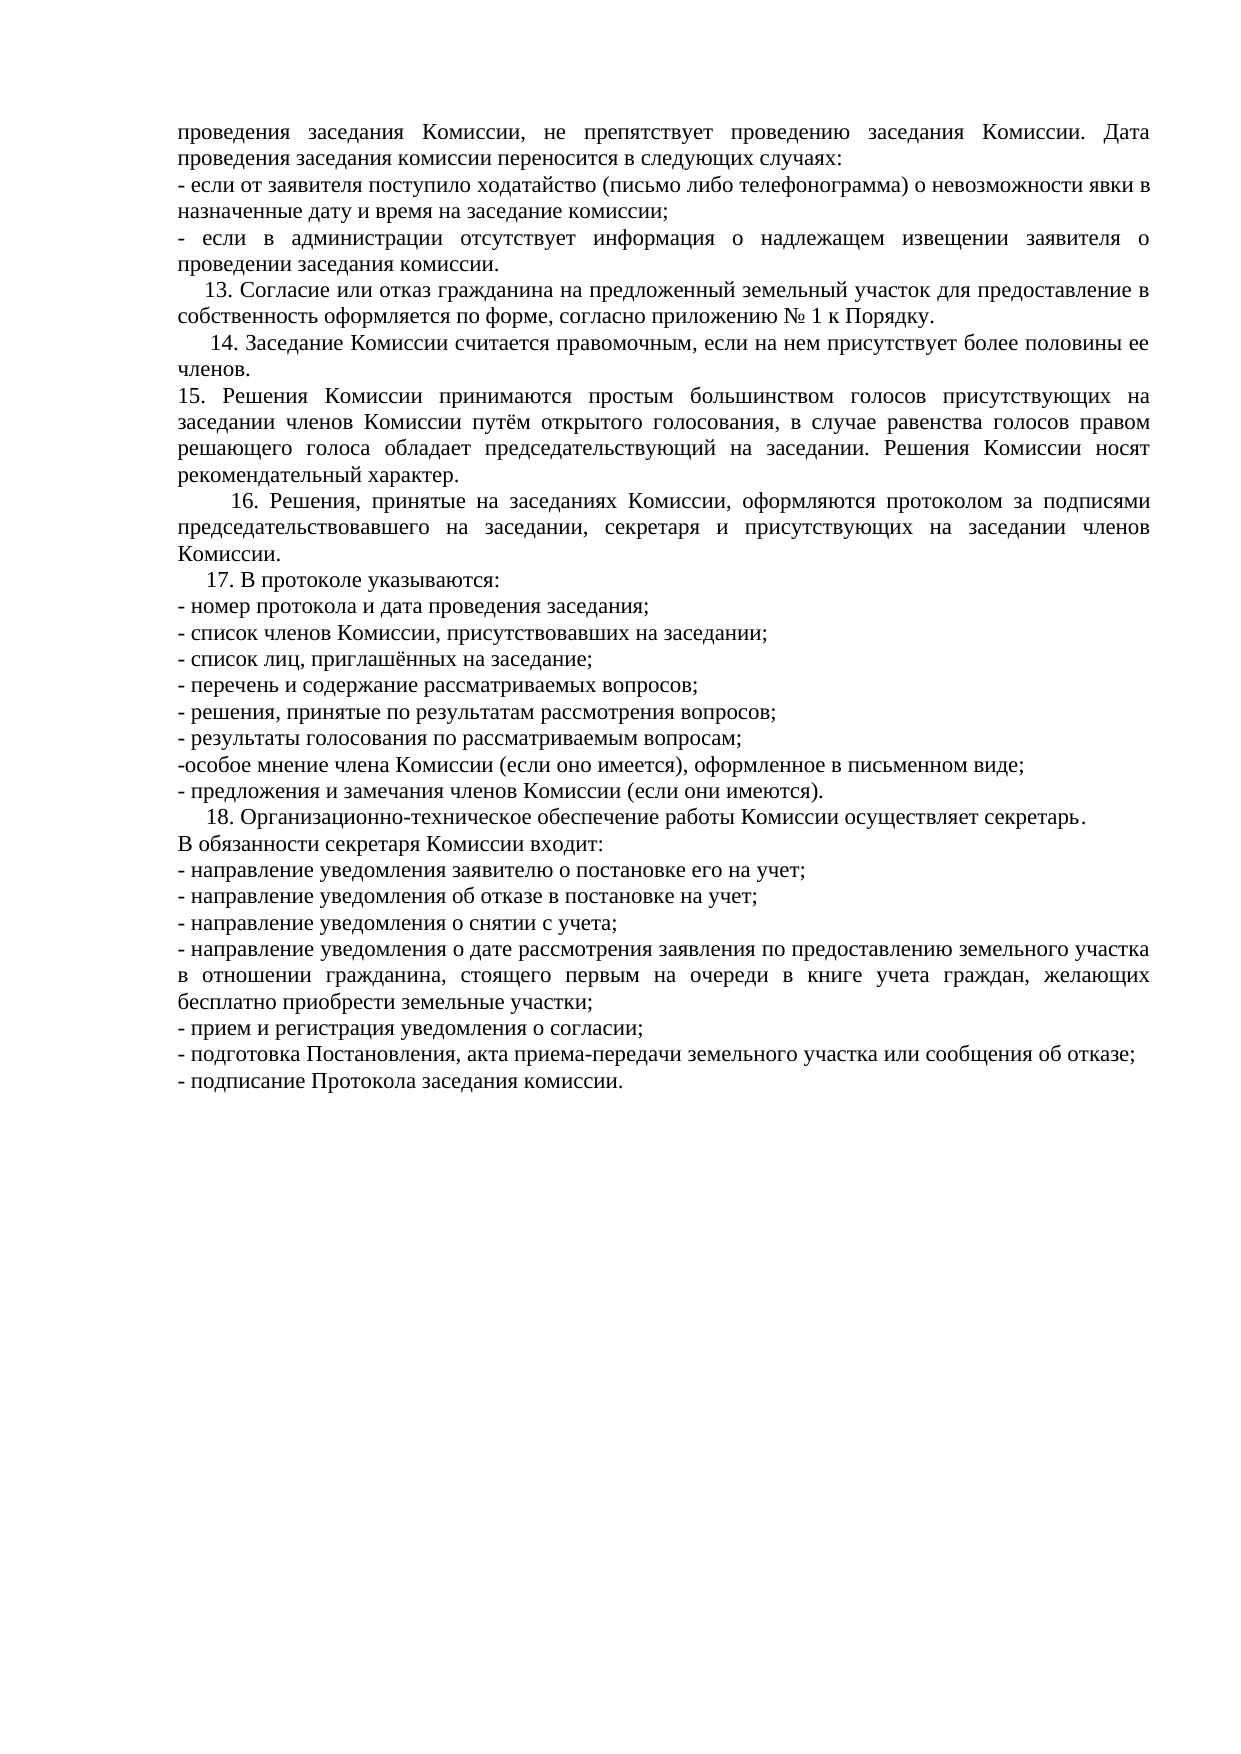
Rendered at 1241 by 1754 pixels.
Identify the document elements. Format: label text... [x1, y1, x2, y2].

text - подписание Протокола заседания комиссии. [177, 1067, 1152, 1093]
text 17. В протоколе указываются: [177, 566, 1152, 592]
text - номер протокола и дата проведения заседания; [177, 592, 1152, 619]
text 13. Согласие или отказ гражданина на предложенный земельный участок для предоставление в собственность оформляется по форме, согласно приложению № 1 к Порядку. [177, 276, 1152, 329]
text 18. Организационно-техническое обеспечение работы Комиссии осуществляет секретарь. [177, 803, 1152, 830]
text В обязанности секретаря Комиссии входит: [177, 830, 1152, 856]
text 15. Решения Комиссии принимаются простым большинством голосов присутствующих на заседании членов Комиссии путём открытого голосования, в случае равенства голосов правом решающего голоса обладает председательствующий на заседании. Решения Комиссии носят рекомендательный характер. [177, 382, 1152, 487]
text - если от заявителя поступило ходатайство (письмо либо телефонограмма) о невозможности явки в назначенные дату и время на заседание комиссии; [177, 171, 1152, 223]
text - подготовка Постановления, акта приема-передачи земельного участка или сообщения об отказе; [177, 1041, 1152, 1067]
text - прием и регистрация уведомления о согласии; [177, 1014, 1152, 1041]
text - направление уведомления заявителю о постановке его на учет; [177, 856, 1152, 882]
text - направление уведомления о снятии с учета; [177, 909, 1152, 935]
text - если в администрации отсутствует информация о надлежащем извещении заявителя о проведении заседания комиссии. [177, 223, 1152, 276]
text - направление уведомления об отказе в постановке на учет; [177, 882, 1152, 909]
text - предложения и замечания членов Комиссии (если они имеются). [177, 777, 1152, 803]
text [177, 118, 1152, 171]
text -особое мнение члена Комиссии (если оно имеется), оформленное в письменном виде; [177, 751, 1152, 777]
text - решения, принятые по результатам рассмотрения вопросов; [177, 698, 1152, 724]
text 16. Решения, принятые на заседаниях Комиссии, оформляются протоколом за подписями председательствовавшего на заседании, секретаря и присутствующих на заседании членов Комиссии. [177, 487, 1152, 566]
text - список членов Комиссии, присутствовавших на заседании; [177, 619, 1152, 645]
text - направление уведомления о дате рассмотрения заявления по предоставлению земельного участка в отношении гражданина, стоящего первым на очереди в книге учета граждан, желающих бесплатно приобрести земельные участки; [177, 935, 1152, 1014]
text - перечень и содержание рассматриваемых вопросов; [177, 672, 1152, 698]
text 14. Заседание Комиссии считается правомочным, если на нем присутствует более половины ее членов. [177, 329, 1152, 382]
text - список лиц, приглашённых на заседание; [177, 645, 1152, 672]
text - результаты голосования по рассматриваемым вопросам; [177, 724, 1152, 751]
